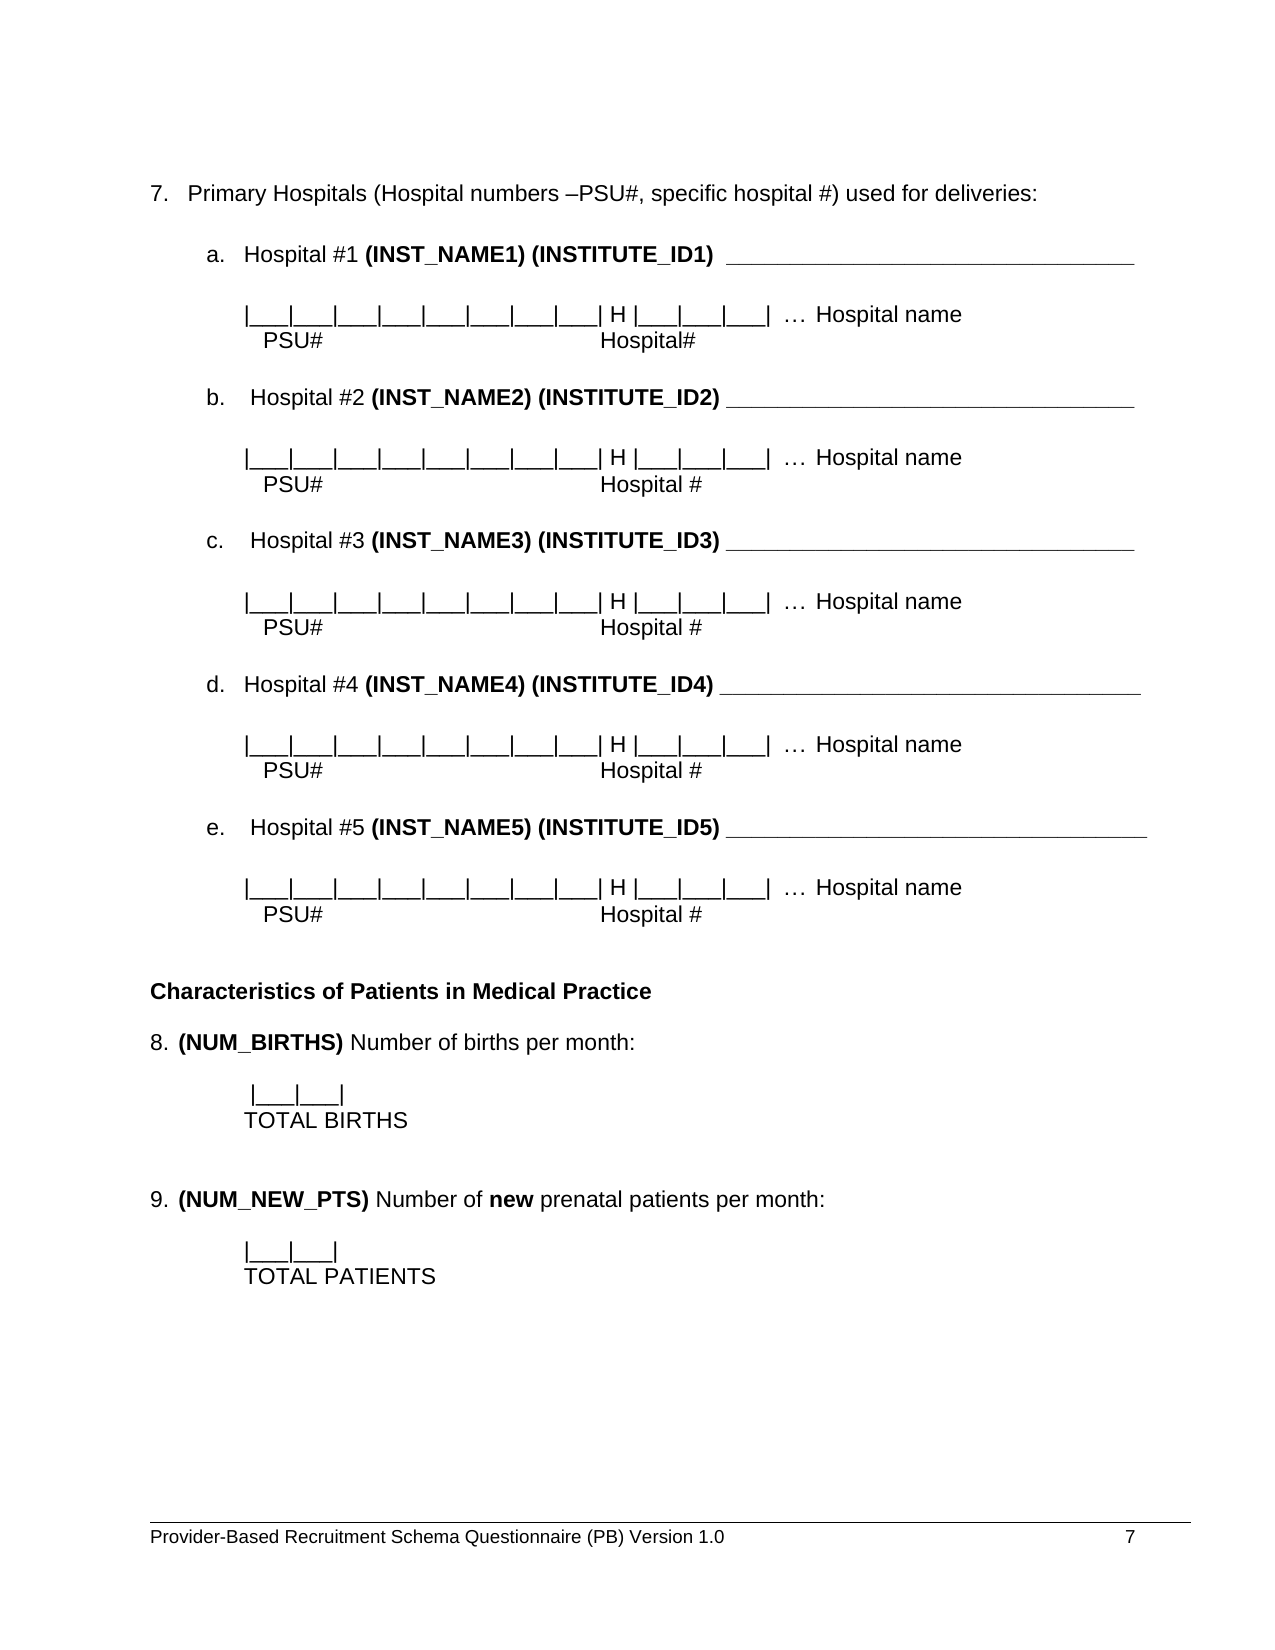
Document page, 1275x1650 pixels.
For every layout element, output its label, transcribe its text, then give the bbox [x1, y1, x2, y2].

list PSU# Hospital # [244, 614, 1191, 640]
list Hospital #5 (INST_NAME5) (INSTITUTE_ID5) _________________________________ [206, 814, 1191, 840]
text TOTAL BIRTHS [150, 1107, 1191, 1133]
text |___|___| [150, 1237, 1191, 1263]
list PSU# Hospital# [244, 327, 1191, 354]
text |___|___|___|___|___|___|___|___| H |___|___|___| Hospital name [244, 301, 1191, 327]
text |___|___| [150, 1080, 1191, 1107]
list Hospital #4 (INST_NAME4) (INSTITUTE_ID4) _________________________________ [206, 671, 1191, 697]
text |___|___|___|___|___|___|___|___| H |___|___|___| Hospital name [244, 588, 1191, 614]
list Hospital #2 (INST_NAME2) (INSTITUTE_ID2) ________________________________ [206, 384, 1191, 410]
text |___|___|___|___|___|___|___|___| H |___|___|___| Hospital name [244, 731, 1191, 757]
list PSU# Hospital # [244, 901, 1191, 927]
text |___|___|___|___|___|___|___|___| H |___|___|___| Hospital name [244, 874, 1191, 901]
text Characteristics of Patients in Medical Practice [150, 978, 1191, 1004]
list Primary Hospitals (Hospital numbers –PSU#, specific hospital #) used for deliveries: [150, 180, 1191, 207]
list PSU# Hospital # [244, 471, 1191, 497]
list (NUM_NEW_PTS) Number of new prenatal patients per month: [150, 1186, 1191, 1212]
list PSU# Hospital # [244, 757, 1191, 784]
list Hospital #3 (INST_NAME3) (INSTITUTE_ID3) ________________________________ [206, 527, 1191, 554]
list Hospital #1 (INST_NAME1) (INSTITUTE_ID1) ________________________________ [206, 241, 1191, 267]
text TOTAL PATIENTS [150, 1263, 1191, 1289]
text |___|___|___|___|___|___|___|___| H |___|___|___| Hospital name [244, 444, 1191, 471]
list (NUM_BIRTHS) Number of births per month: [150, 1029, 1191, 1056]
